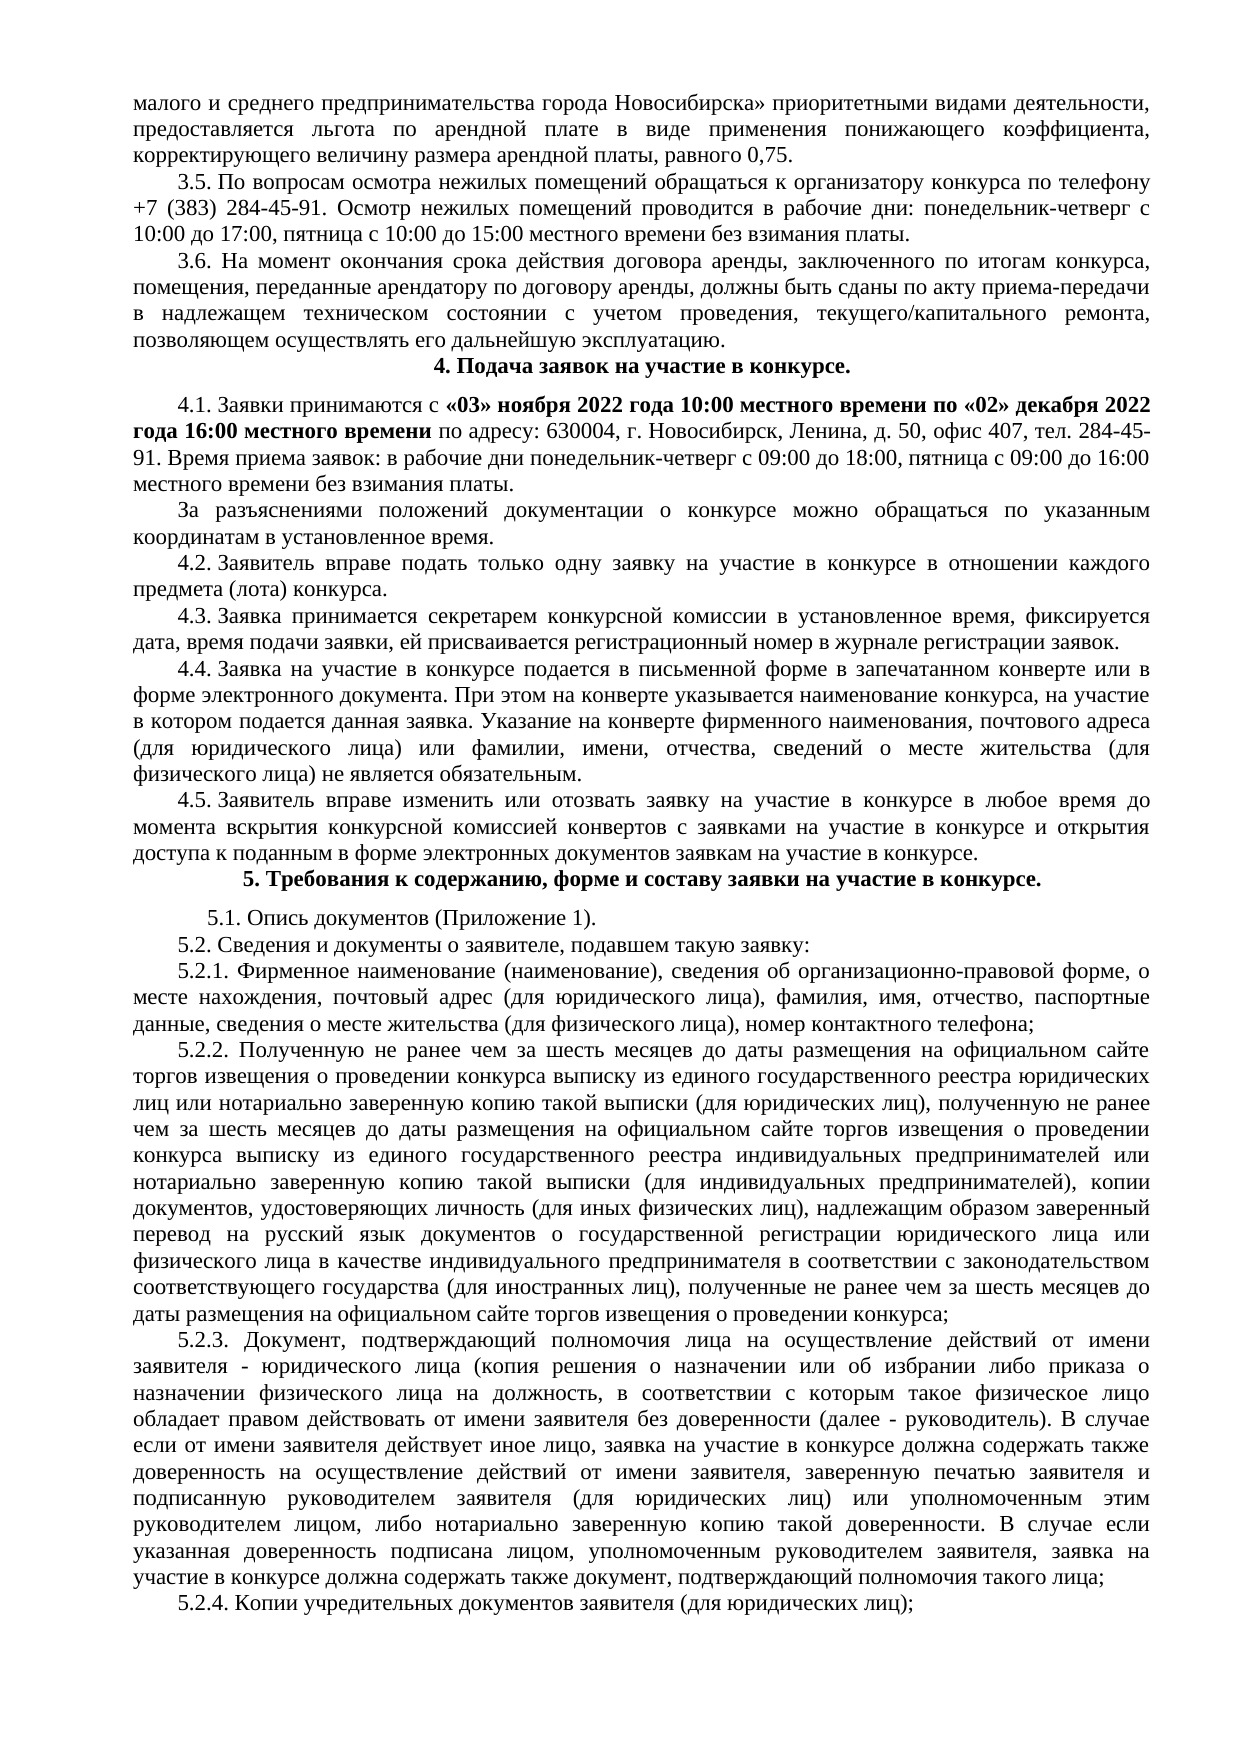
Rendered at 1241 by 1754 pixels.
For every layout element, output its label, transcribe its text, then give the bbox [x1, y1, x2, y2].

text 5.2.2. Полученную не ранее чем за шесть месяцев до даты размещения на официальном сайте торгов извещения о проведении конкурса выписку из единого государственного реестра юридических лиц или нотариально заверенную копию такой выписки (для юридических лиц), полученную не ранее чем за шесть месяцев до даты размещения на официальном сайте торгов извещения о проведении конкурса выписку из единого государственного реестра индивидуальных предпринимателей или нотариально заверенную копию такой выписки (для индивидуальных предпринимателей), копии документов, удостоверяющих личность (для иных физических лиц), надлежащим образом заверенный перевод на русский язык документов о государственной регистрации юридического лица или физического лица в качестве индивидуального предпринимателя в соответствии с законодательством соответствующего государства (для иностранных лиц), полученные не ранее чем за шесть месяцев до даты размещения на официальном сайте торгов извещения о проведении конкурса; [133, 1036, 1152, 1326]
text 4.5. Заявитель вправе изменить или отозвать заявку на участие в конкурсе в любое время до момента вскрытия конкурсной комиссией конвертов с заявками на участие в конкурсе и открытия доступа к поданным в форме электронных документов заявкам на участие в конкурсе. [133, 786, 1152, 865]
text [133, 89, 1152, 168]
text 5. Требования к содержанию, форме и составу заявки на участие в конкурсе. [133, 865, 1152, 892]
text 5.2.4. Копии учредительных документов заявителя (для юридических лиц); [133, 1589, 1152, 1616]
text 4.3. Заявка принимается секретарем конкурсной комиссии в установленное время, фиксируется дата, время подачи заявки, ей присваивается регистрационный номер в журнале регистрации заявок. [133, 602, 1152, 654]
text 3.6. На момент окончания срока действия договора аренды, заключенного по итогам конкурса, помещения, переданные арендатору по договору аренды, должны быть сданы по акту приема-передачи в надлежащем техническом состоянии с учетом проведения, текущего/капитального ремонта, позволяющем осуществлять его дальнейшую эксплуатацию. [133, 247, 1152, 352]
text 4.2. Заявитель вправе подать только одну заявку на участие в конкурсе в отношении каждого предмета (лота) конкурса. [133, 549, 1152, 602]
text 5.2. Сведения и документы о заявителе, подавшем такую заявку: [133, 931, 1152, 957]
text 4.4. Заявка на участие в конкурсе подается в письменной форме в запечатанном конверте или в форме электронного документа. При этом на конверте указывается наименование конкурса, на участие в котором подается данная заявка. Указание на конверте фирменного наименования, почтового адреса (для юридического лица) или фамилии, имени, отчества, сведений о месте жительства (для физического лица) не является обязательным. [133, 654, 1152, 786]
text 5.2.3. Документ, подтверждающий полномочия лица на осуществление действий от имени заявителя - юридического лица (копия решения о назначении или об избрании либо приказа о назначении физического лица на должность, в соответствии с которым такое физическое лицо обладает правом действовать от имени заявителя без доверенности (далее - руководитель). В случае если от имени заявителя действует иное лицо, заявка на участие в конкурсе должна содержать также доверенность на осуществление действий от имени заявителя, заверенную печатью заявителя и подписанную руководителем заявителя (для юридических лиц) или уполномоченным этим руководителем лицом, либо нотариально заверенную копию такой доверенности. В случае если указанная доверенность подписана лицом, уполномоченным руководителем заявителя, заявка на участие в конкурсе должна содержать также документ, подтверждающий полномочия такого лица; [133, 1326, 1152, 1589]
text 3.5. По вопросам осмотра нежилых помещений обращаться к организатору конкурса по телефону +7 (383) 284-45-91. Осмотр нежилых помещений проводится в рабочие дни: понедельник-четверг с 10:00 до 17:00, пятница с 10:00 до 15:00 местного времени без взимания платы. [133, 168, 1152, 247]
text 4. Подача заявок на участие в конкурсе. [133, 352, 1152, 378]
text За разъяснениями положений документации о конкурсе можно обращаться по указанным координатам в установленное время. [133, 496, 1152, 549]
text 4.1. Заявки принимаются с «03» ноября 2022 года 10:00 местного времени по «02» декабря 2022 года 16:00 местного времени по адресу: 630004, г. Новосибирск, Ленина, д. 50, офис 407, тел. 284-45-91. Время приема заявок: в рабочие дни понедельник-четверг с 09:00 до 18:00, пятница с 09:00 до 16:00 местного времени без взимания платы. [133, 391, 1152, 496]
text 5.1. Опись документов (Приложение 1). [133, 904, 1152, 931]
text 5.2.1. Фирменное наименование (наименование), сведения об организационно-правовой форме, о месте нахождения, почтовый адрес (для юридического лица), фамилия, имя, отчество, паспортные данные, сведения о месте жительства (для физического лица), номер контактного телефона; [133, 957, 1152, 1036]
